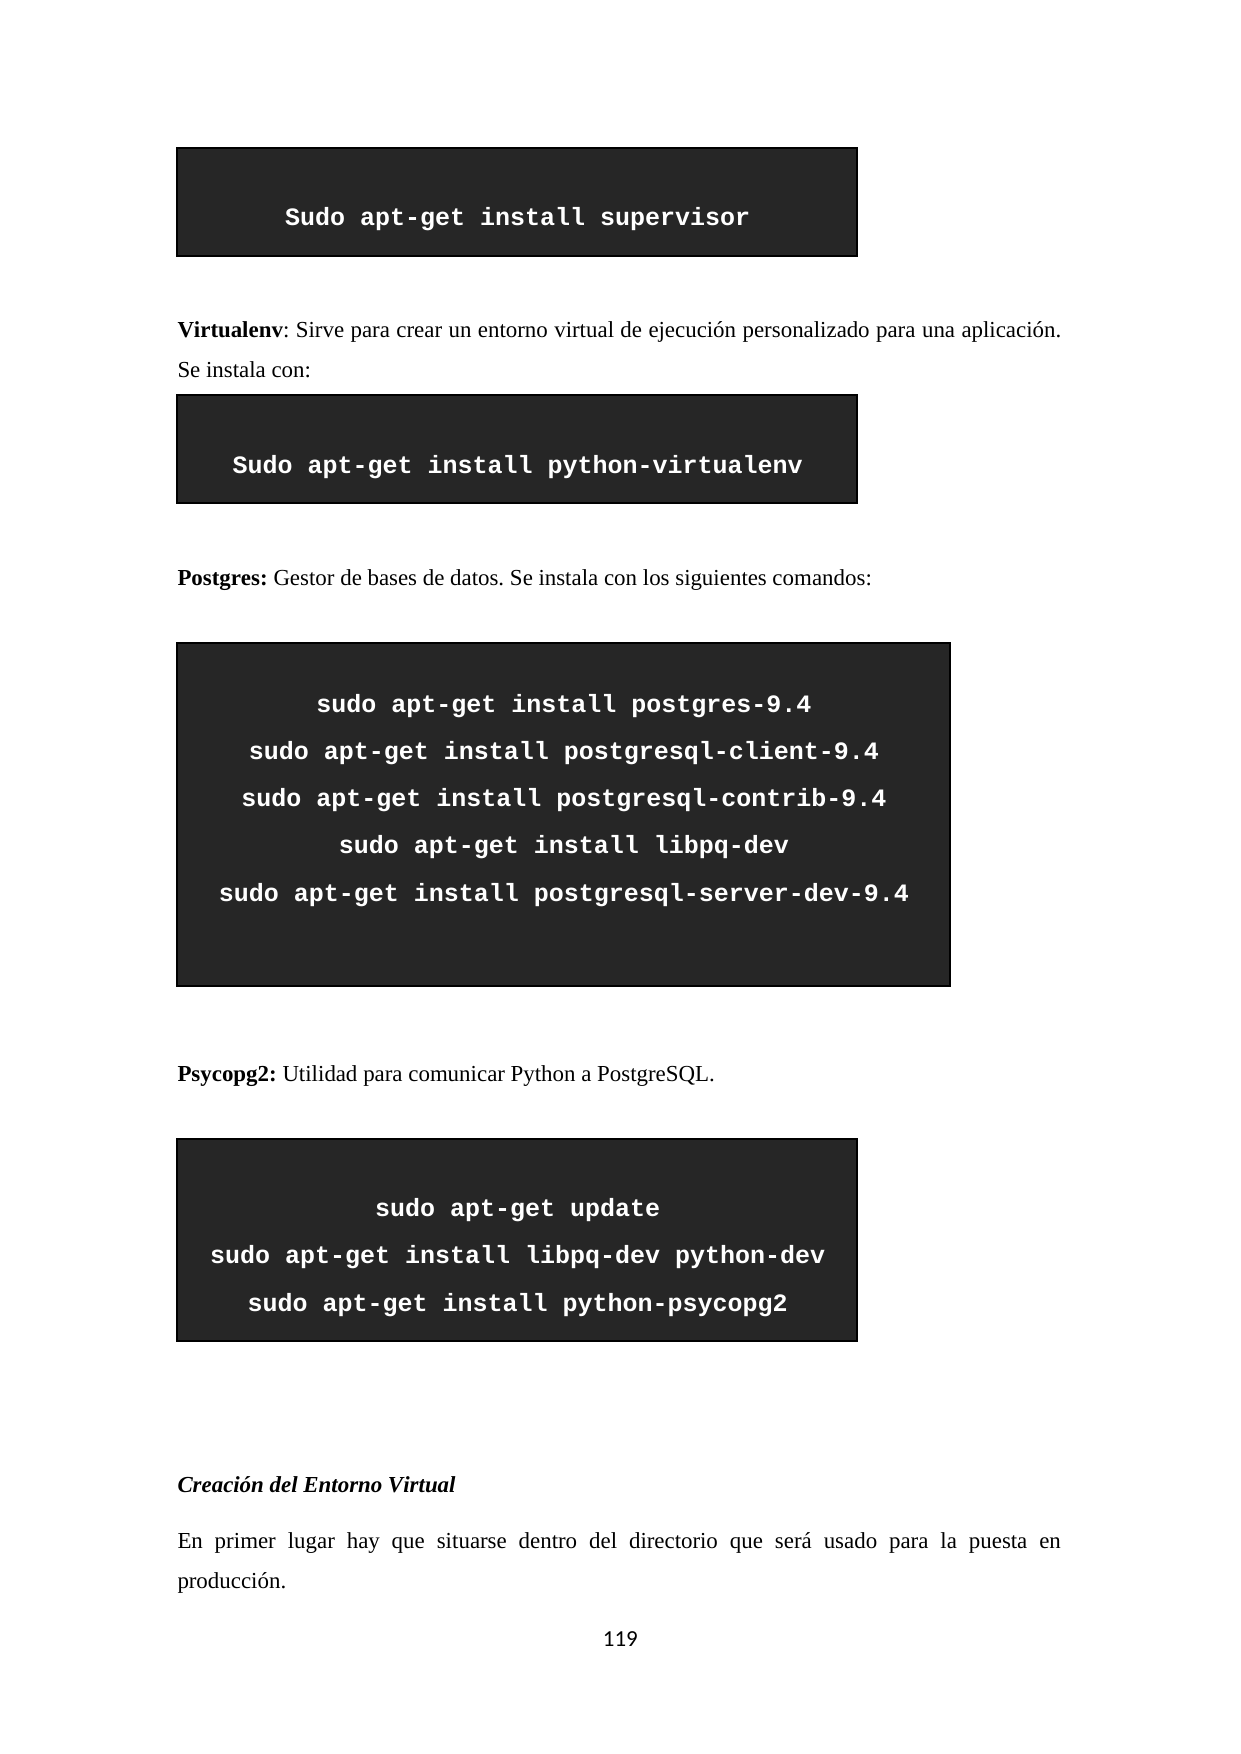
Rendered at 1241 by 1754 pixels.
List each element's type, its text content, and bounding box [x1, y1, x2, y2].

text En primer lugar hay que situarse dentro del directorio que será usado para la puesta en producción. [177, 1527, 1063, 1593]
text Psycopg2: Utilidad para comunicar Python a PostgreSQL. [177, 1060, 1063, 1086]
text Creación del Entorno Virtual [177, 1471, 1063, 1498]
text Virtualenv: Sirve para crear un entorno virtual de ejecución personalizado para una aplicación. Se instala con: [177, 316, 1063, 382]
text Postgres: Gestor de bases de datos. Se instala con los siguientes comandos: [177, 564, 1063, 590]
